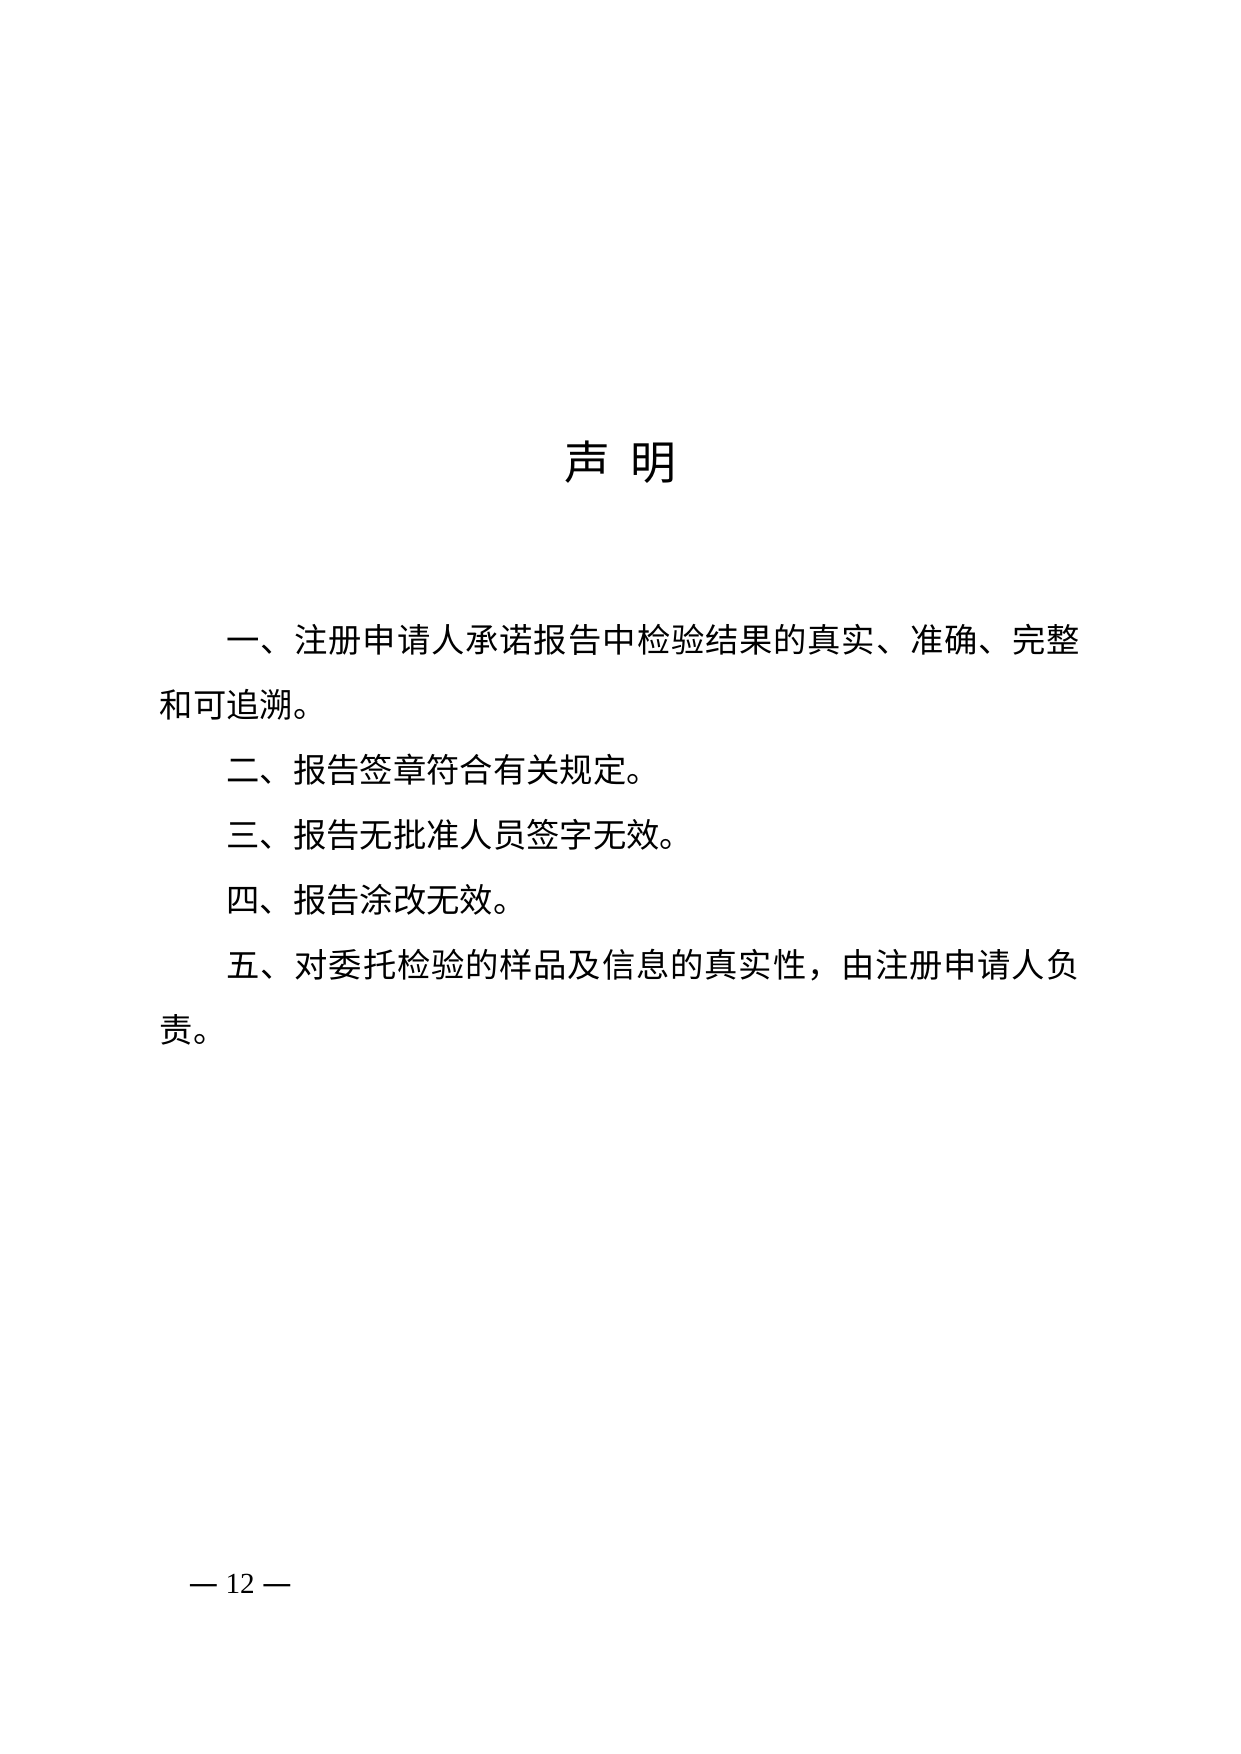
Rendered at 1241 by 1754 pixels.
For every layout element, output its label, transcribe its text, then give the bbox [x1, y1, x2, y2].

text 二、报告签章符合有关规定。 [159, 736, 1081, 801]
text 声 明 [159, 411, 1081, 508]
text 一、注册申请人承诺报告中检验结果的真实、准确、完整和可追溯。 [159, 606, 1081, 736]
text 四、报告涂改无效。 [159, 866, 1081, 931]
text 三、报告无批准人员签字无效。 [159, 801, 1081, 866]
text 五、对委托检验的样品及信息的真实性，由注册申请人负责。 [159, 931, 1081, 1061]
